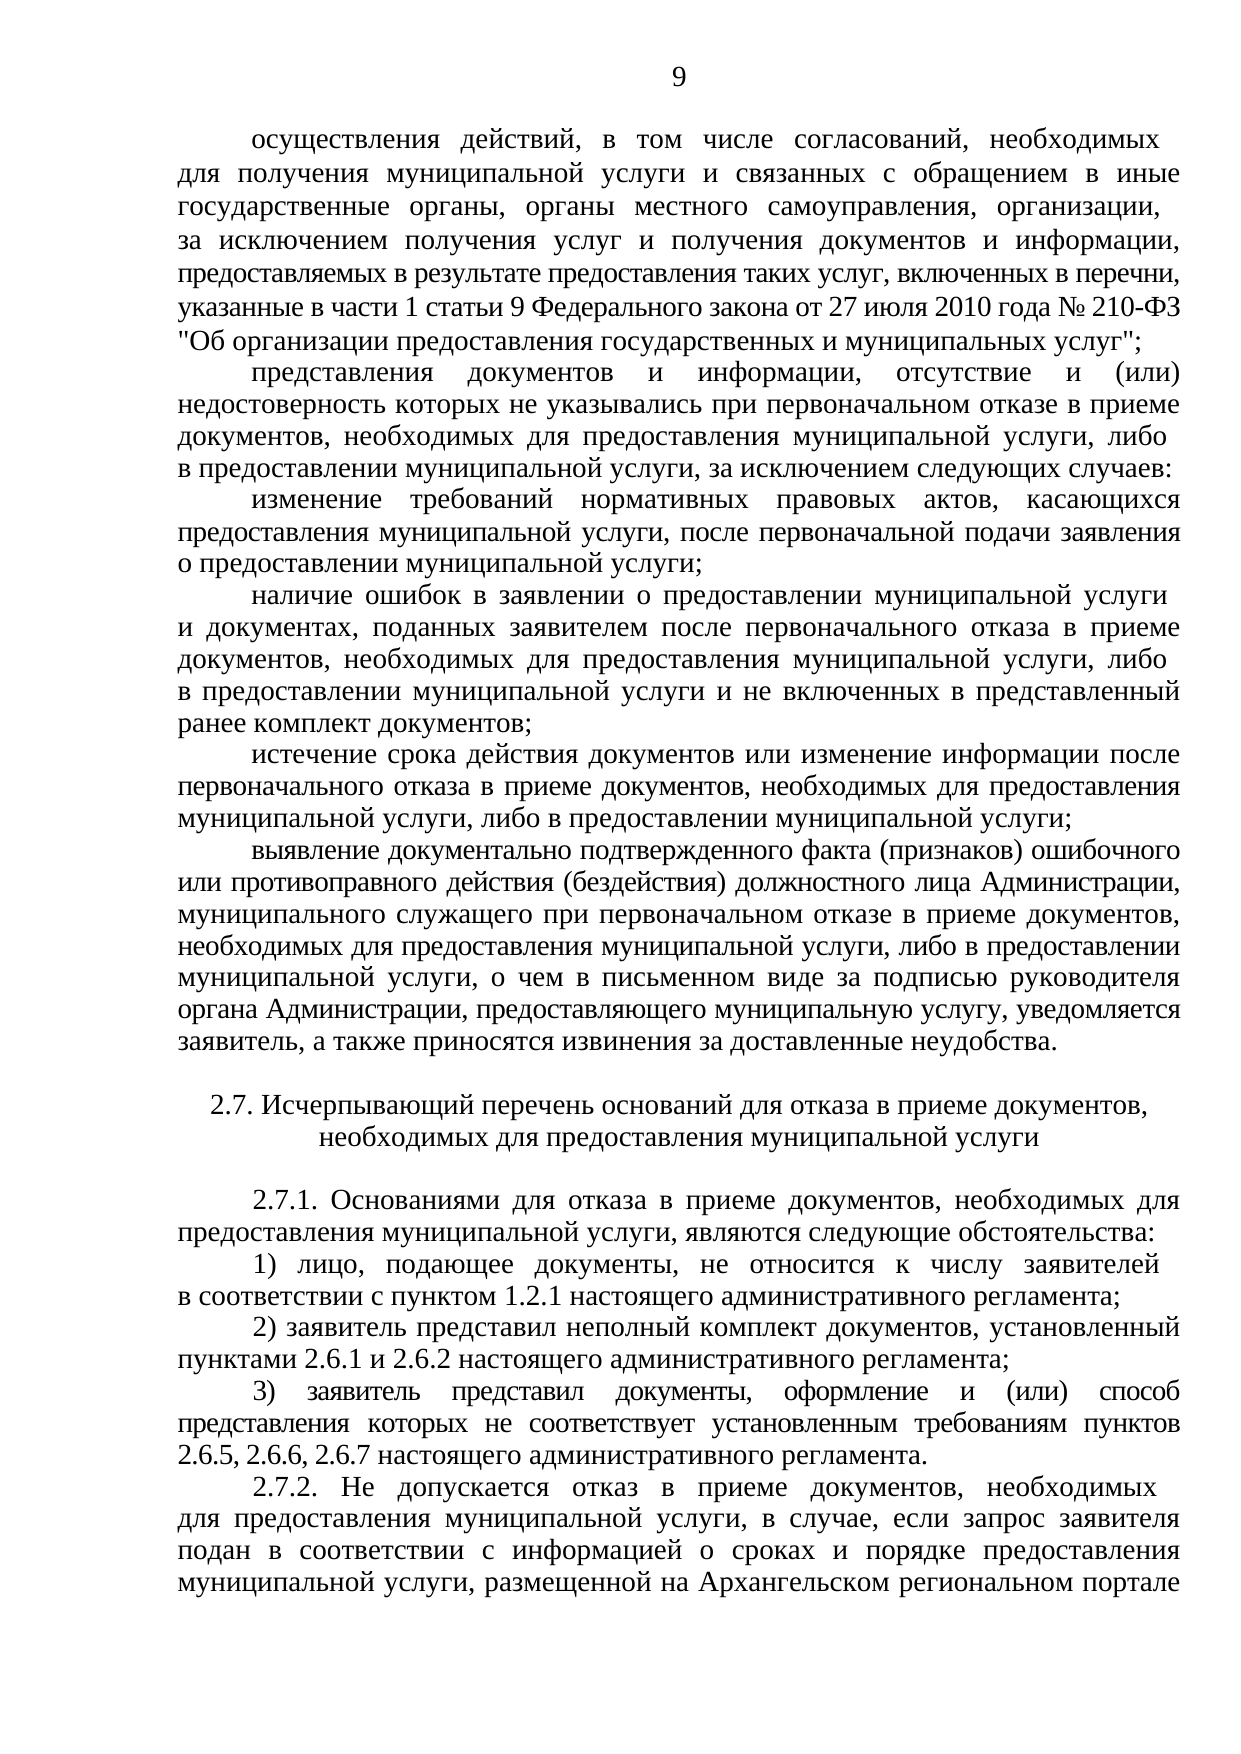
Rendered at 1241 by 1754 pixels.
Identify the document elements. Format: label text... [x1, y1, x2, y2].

text изменение требований нормативных правовых актов, касающихся предоставления муниципальной услуги, после первоначальной подачи заявления о предоставлении муниципальной услуги; [177, 483, 1181, 579]
text наличие ошибок в заявлении о предоставлении муниципальной услуги и документах, поданных заявителем после первоначального отказа в приеме документов, необходимых для предоставления муниципальной услуги, либо в предоставлении муниципальной услуги и не включенных в представленный ранее комплект документов; [177, 579, 1181, 738]
text выявление документально подтвержденного факта (признаков) ошибочного или противоправного действия (бездействия) должностного лица Администрации, муниципального служащего при первоначальном отказе в приеме документов, необходимых для предоставления муниципальной услуги, либо в предоставлении муниципальной услуги, о чем в письменном виде за подписью руководителя органа Администрации, предоставляющего муниципальную услугу, уведомляется заявитель, а также приносятся извинения за доставленные неудобства. [177, 834, 1181, 1057]
text 2) заявитель представил неполный комплект документов, установленный пунктами 2.6.1 и 2.6.2 настоящего административного регламента; [177, 1311, 1181, 1375]
text 2.7.1. Основаниями для отказа в приеме документов, необходимых для предоставления муниципальной услуги, являются следующие обстоятельства: [177, 1184, 1181, 1248]
text 1) лицо, подающее документы, не относится к числу заявителей в соответствии с пунктом 1.2.1 настоящего административного регламента; [177, 1248, 1181, 1311]
text истечение срока действия документов или изменение информации после первоначального отказа в приеме документов, необходимых для предоставления муниципальной услуги, либо в предоставлении муниципальной услуги; [177, 738, 1181, 834]
text представления документов и информации, отсутствие и (или) недостоверность которых не указывались при первоначальном отказе в приеме документов, необходимых для предоставления муниципальной услуги, либо в предоставлении муниципальной услуги, за исключением следующих случаев: [177, 356, 1181, 483]
text осуществления действий, в том числе согласований, необходимых для получения муниципальной услуги и связанных с обращением в иные государственные органы, органы местного самоуправления, организации, за исключением получения услуг и получения документов и информации, предоставляемых в результате предоставления таких услуг, включенных в перечни, указанные в части 1 статьи 9 Федерального закона от 27 июля 2010 года № 210-ФЗ "Об организации предоставления государственных и муниципальных услуг"; [177, 121, 1181, 356]
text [177, 1471, 1181, 1598]
text 3) заявитель представил документы, оформление и (или) способ представления которых не соответствует установленным требованиям пунктов 2.6.5, 2.6.6, 2.6.7 настоящего административного регламента. [177, 1375, 1181, 1471]
text 2.7. Исчерпывающий перечень оснований для отказа в приеме документов, необходимых для предоставления муниципальной услуги [177, 1089, 1181, 1152]
